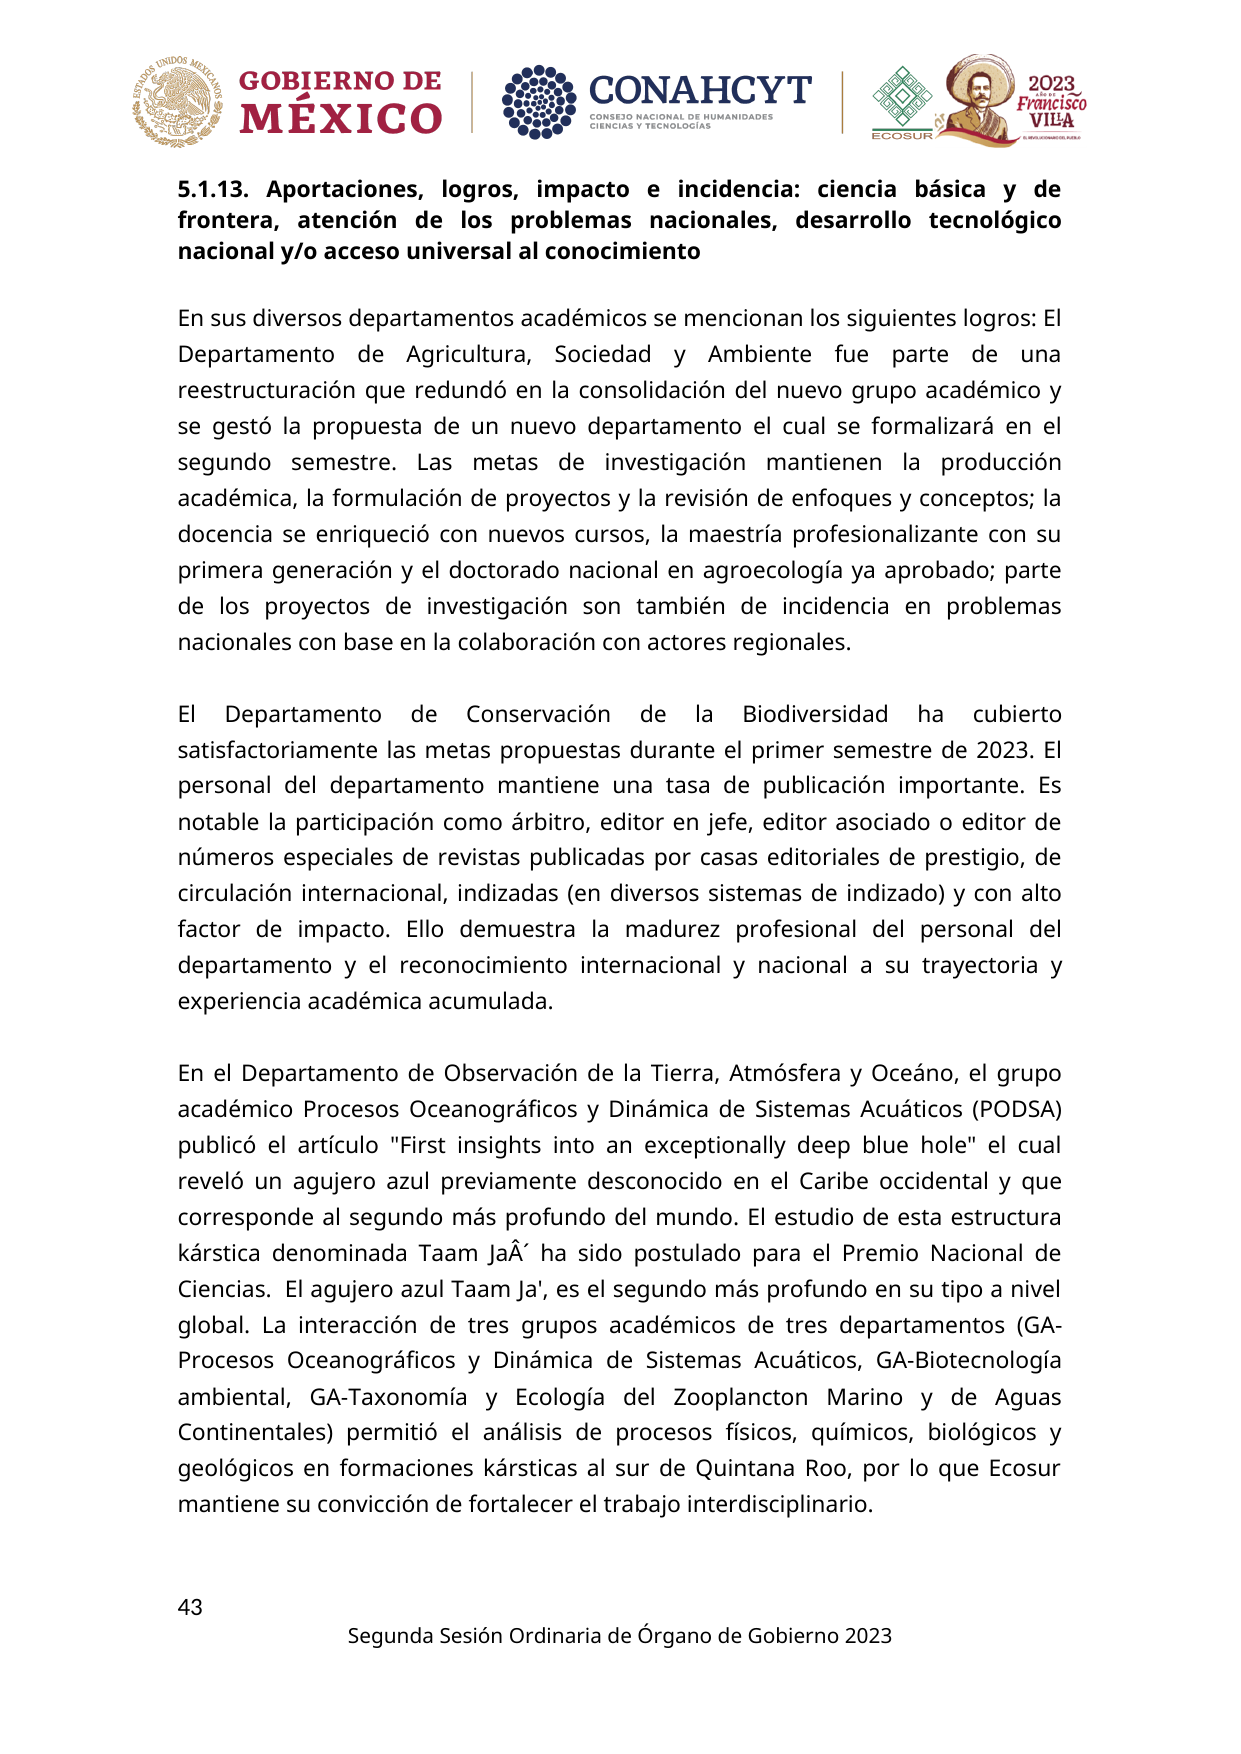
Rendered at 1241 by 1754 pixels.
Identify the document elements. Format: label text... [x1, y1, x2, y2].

picture [934, 54, 1087, 148]
text El Departamento de Conservación de la Biodiversidad ha cubierto satisfactoriamente las metas propuestas durante el primer semestre de 2023. El personal del departamento mantiene una tasa de publicación importante. Es notable la participación como árbitro, editor en jefe, editor asociado o editor de números especiales de revistas publicadas por casas editoriales de prestigio, de circulación internacional, indizadas (en diversos sistemas de indizado) y con alto factor de impacto. Ello demuestra la madurez profesional del personal del departamento y el reconocimiento internacional y nacional a su trayectoria y experiencia académica acumulada. [177, 698, 1063, 1016]
text En el Departamento de Observación de la Tierra, Atmósfera y Oceáno, el grupo académico Procesos Oceanográficos y Dinámica de Sistemas Acuáticos (PODSA) publicó el artículo "First insights into an exceptionally deep blue hole" el cual reveló un agujero azul previamente desconocido en el Caribe occidental y que corresponde al segundo más profundo del mundo. El estudio de esta estructura kárstica denominada Taam JaÂ´ ha sido postulado para el Premio Nacional de Ciencias. El agujero azul Taam Ja', es el segundo más profundo en su tipo a nivel global. La interacción de tres grupos académicos de tres departamentos (GA-Procesos Oceanográficos y Dinámica de Sistemas Acuáticos, GA-Biotecnología ambiental, GA-Taxonomía y Ecología del Zooplancton Marino y de Aguas Continentales) permitió el análisis de procesos físicos, químicos, biológicos y geológicos en formaciones kársticas al sur de Quintana Roo, por lo que Ecosur mantiene su convicción de fortalecer el trabajo interdisciplinario. [177, 1057, 1063, 1519]
picture [132, 56, 933, 148]
subtitle 5.1.13. Aportaciones, logros, impacto e incidencia: ciencia básica y de frontera, atención de los problemas nacionales, desarrollo tecnológico nacional y/o acceso universal al conocimiento [177, 173, 1063, 266]
text En sus diversos departamentos académicos se mencionan los siguientes logros: El Departamento de Agricultura, Sociedad y Ambiente fue parte de una reestructuración que redundó en la consolidación del nuevo grupo académico y se gestó la propuesta de un nuevo departamento el cual se formalizará en el segundo semestre. Las metas de investigación mantienen la producción académica, la formulación de proyectos y la revisión de enfoques y conceptos; la docencia se enriqueció con nuevos cursos, la maestría profesionalizante con su primera generación y el doctorado nacional en agroecología ya aprobado; parte de los proyectos de investigación son también de incidencia en problemas nacionales con base en la colaboración con actores regionales. [177, 302, 1063, 657]
